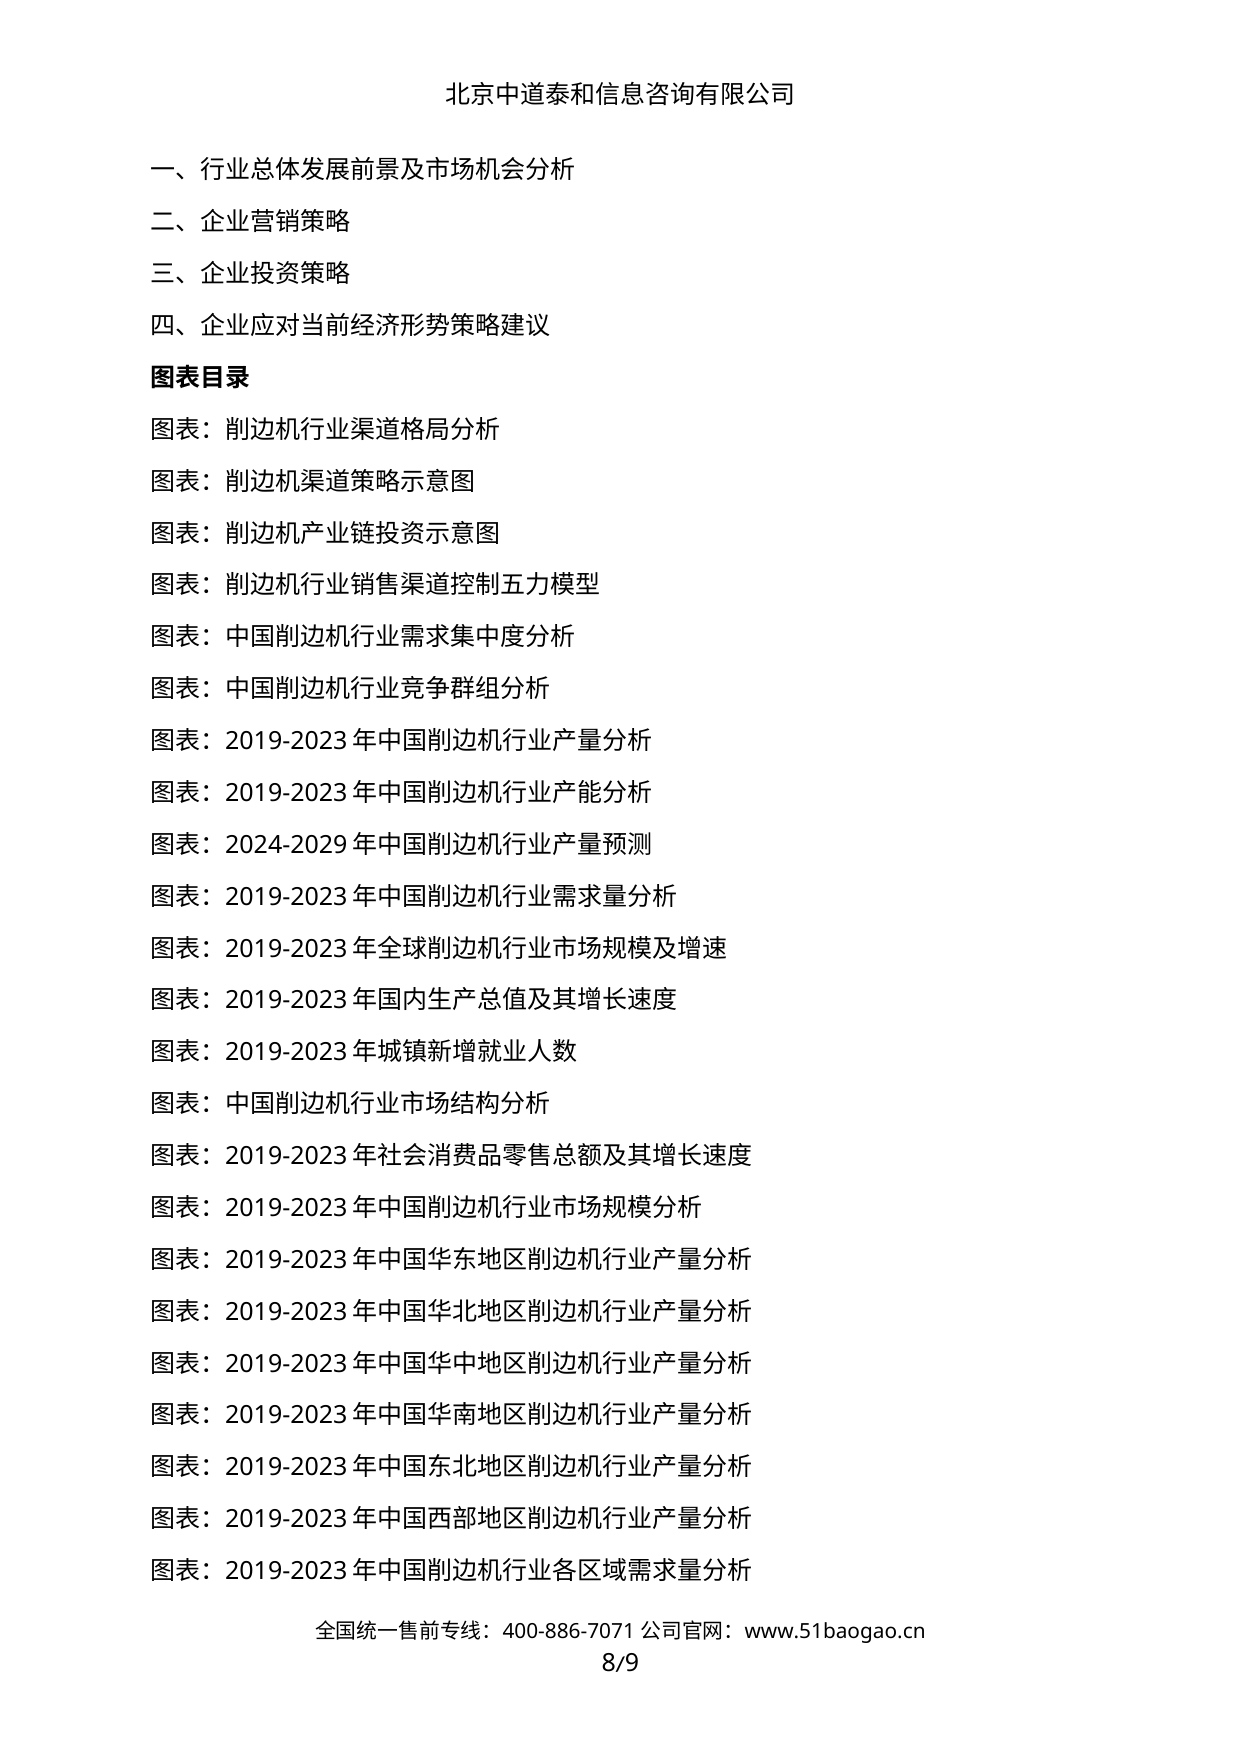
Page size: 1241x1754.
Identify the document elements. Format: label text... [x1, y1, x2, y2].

text 图表：2019-2023年全球削边机行业市场规模及增速 [150, 928, 1090, 964]
text 图表：2019-2023年中国华东地区削边机行业产量分析 [150, 1239, 1090, 1276]
text 图表：2019-2023年中国华中地区削边机行业产量分析 [150, 1343, 1090, 1379]
text 图表：2019-2023年城镇新增就业人数 [150, 1032, 1090, 1068]
text 图表：2019-2023年中国华北地区削边机行业产量分析 [150, 1291, 1090, 1327]
text 图表：2019-2023年中国削边机行业各区域需求量分析 [150, 1551, 1090, 1587]
text 图表：2019-2023年中国华南地区削边机行业产量分析 [150, 1395, 1090, 1431]
text 一、行业总体发展前景及市场机会分析 [150, 150, 1090, 186]
text 图表：削边机行业销售渠道控制五力模型 [150, 565, 1090, 601]
text 图表：削边机行业渠道格局分析 [150, 409, 1090, 446]
text 图表：削边机产业链投资示意图 [150, 513, 1090, 549]
text 图表：2019-2023年社会消费品零售总额及其增长速度 [150, 1136, 1090, 1172]
text 图表目录 [150, 357, 1090, 394]
text 图表：2019-2023年中国削边机行业市场规模分析 [150, 1187, 1090, 1224]
text 图表：中国削边机行业市场结构分析 [150, 1084, 1090, 1120]
text 图表：2019-2023年中国削边机行业产量分析 [150, 721, 1090, 757]
text 图表：2019-2023年中国削边机行业需求量分析 [150, 876, 1090, 912]
text 图表：中国削边机行业竞争群组分析 [150, 669, 1090, 705]
text 图表：2024-2029年中国削边机行业产量预测 [150, 824, 1090, 861]
text 图表：2019-2023年中国东北地区削边机行业产量分析 [150, 1447, 1090, 1483]
text 图表：2019-2023年中国西部地区削边机行业产量分析 [150, 1499, 1090, 1535]
text 二、企业营销策略 [150, 202, 1090, 238]
text 图表：2019-2023年国内生产总值及其增长速度 [150, 980, 1090, 1016]
text 三、企业投资策略 [150, 254, 1090, 290]
text 图表：中国削边机行业需求集中度分析 [150, 617, 1090, 653]
text 四、企业应对当前经济形势策略建议 [150, 306, 1090, 342]
text 图表：2019-2023年中国削边机行业产能分析 [150, 772, 1090, 809]
text 图表：削边机渠道策略示意图 [150, 461, 1090, 497]
